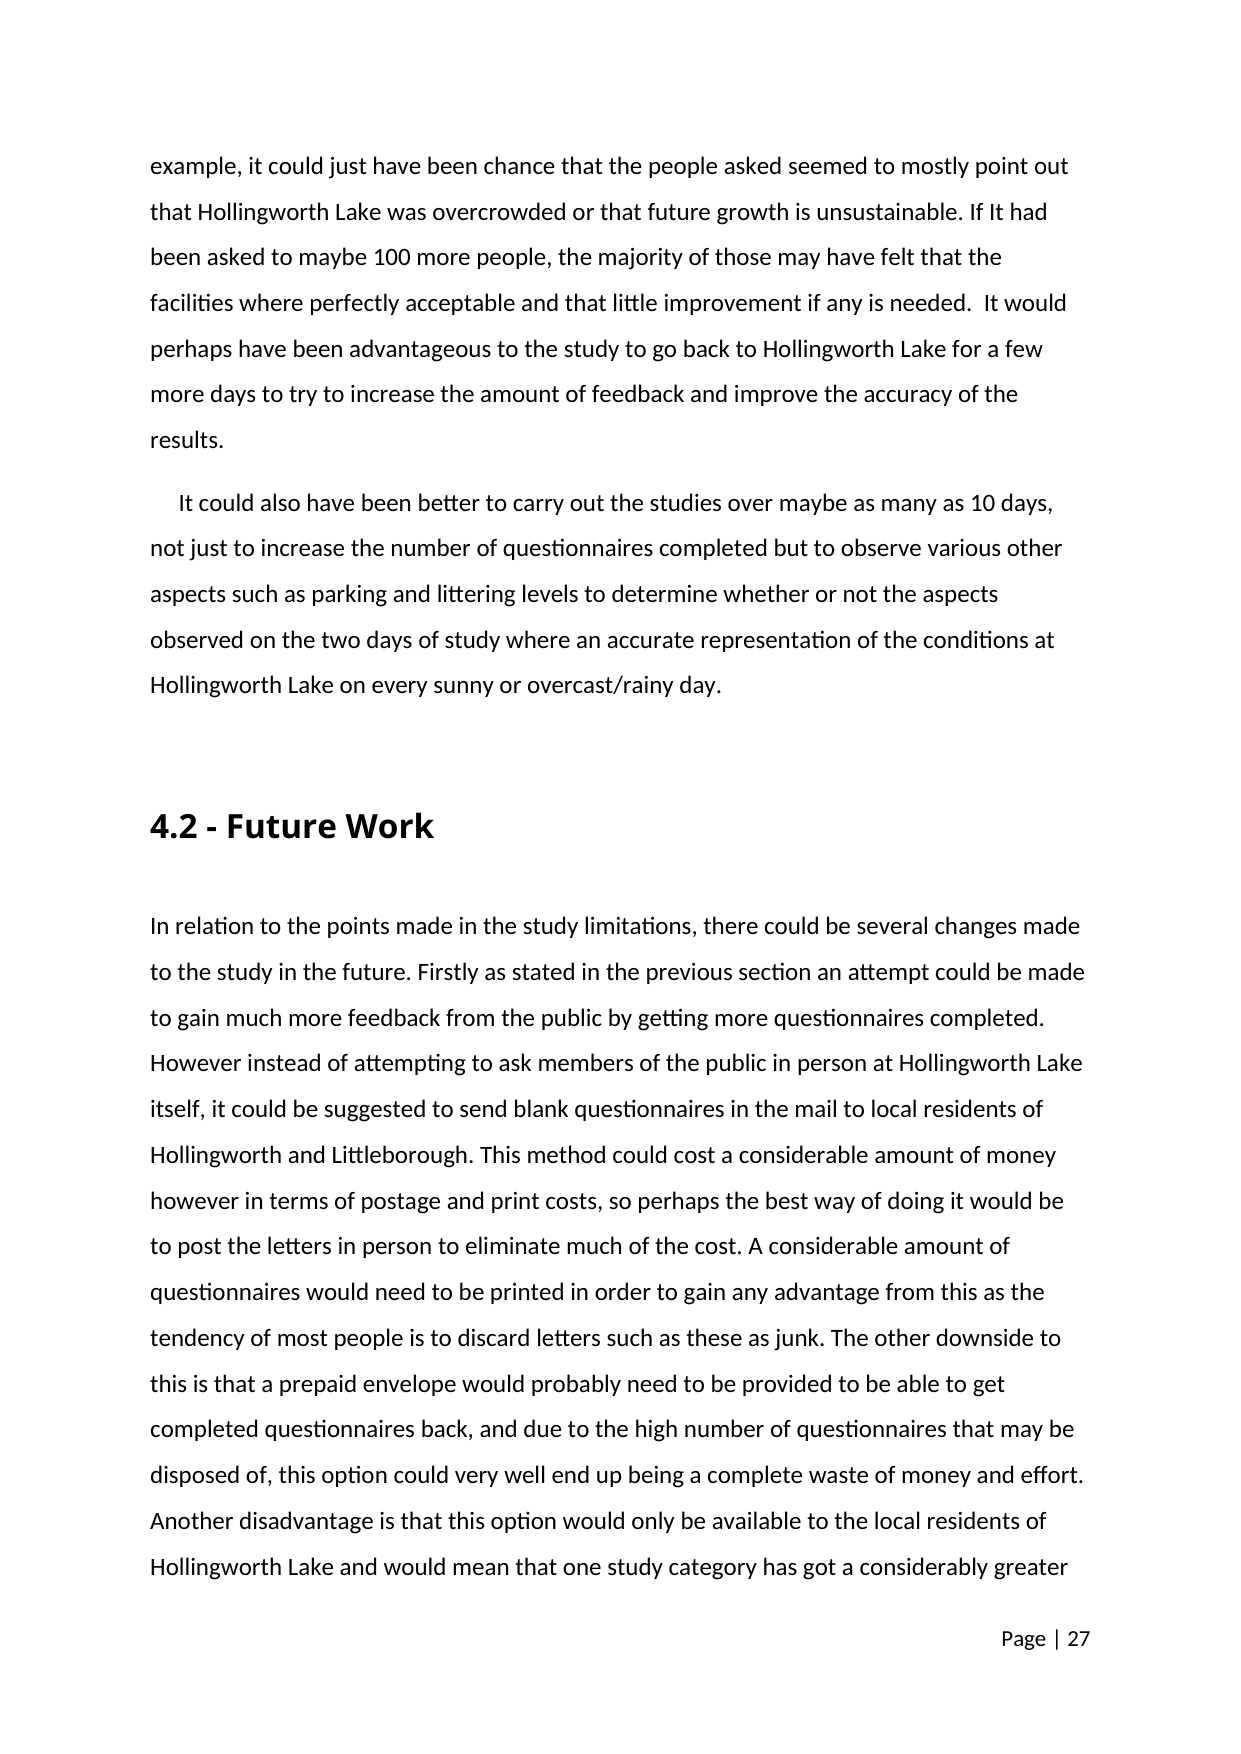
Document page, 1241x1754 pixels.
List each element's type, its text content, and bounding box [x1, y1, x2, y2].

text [150, 910, 1090, 1581]
text 4.2 - Future Work [150, 803, 1090, 848]
text It could also have been better to carry out the studies over maybe as many as 10 days, not just to increase the number of questionnaires completed but to observe various other aspects such as parking and littering levels to determine whether or not the aspects observed on the two days of study where an accurate representation of the conditions at Hollingworth Lake on every sunny or overcast/rainy day. [150, 487, 1090, 700]
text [150, 150, 1090, 455]
